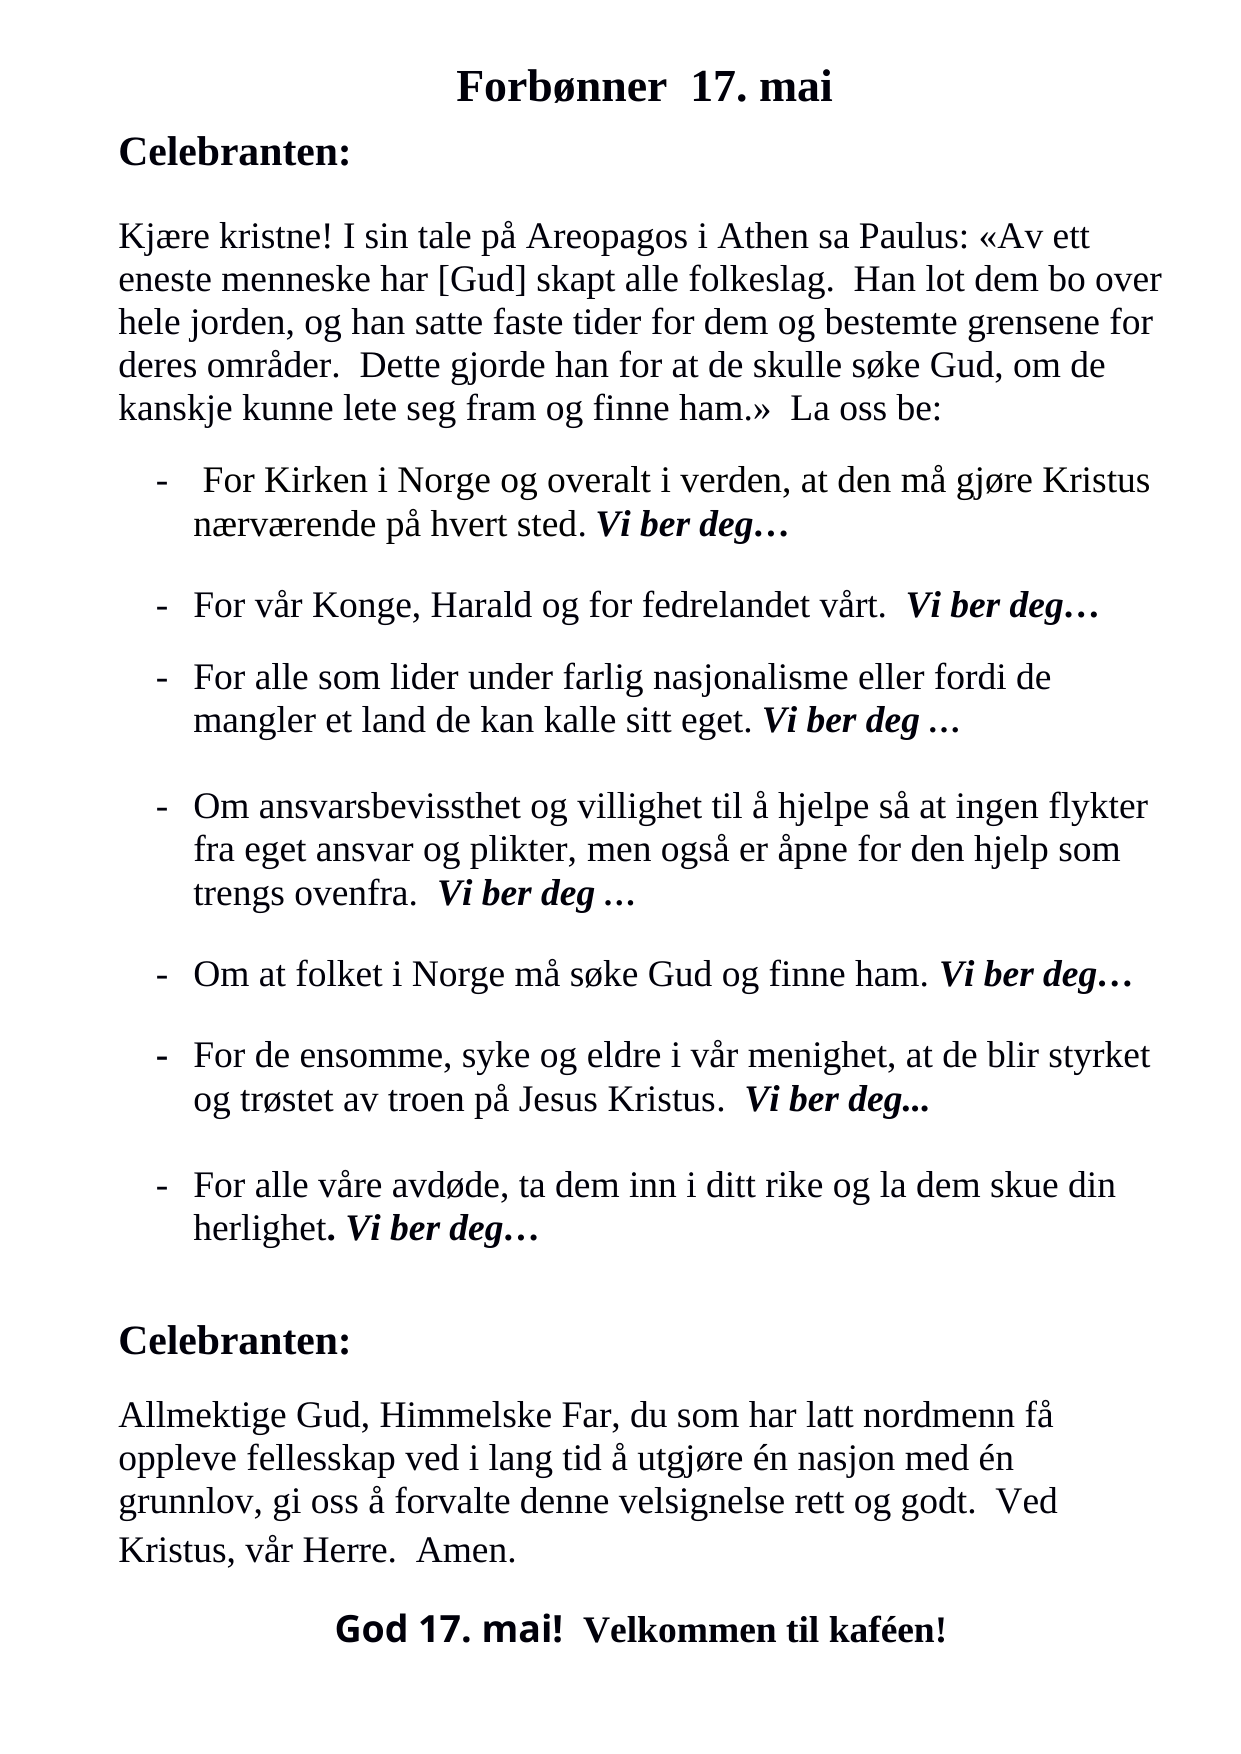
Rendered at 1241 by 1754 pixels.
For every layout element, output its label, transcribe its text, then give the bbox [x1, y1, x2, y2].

text Forbønner 17. mai [118, 59, 1163, 112]
list Om at folket i Norge må søke Gud og finne ham. Vi ber deg… [156, 951, 1163, 994]
text God 17. mai! Velkommen til kaféen! [118, 1602, 1163, 1653]
list For alle som lider under farlig nasjonalisme eller fordi de mangler et land de kan kalle sitt eget. Vi ber deg … [156, 654, 1163, 741]
list For alle våre avdøde, ta dem inn i ditt rike og la dem skue din herlighet. Vi ber deg… [156, 1162, 1163, 1248]
text Allmektige Gud, Himmelske Far, du som har latt nordmenn få oppleve fellesskap ved i lang tid å utgjøre én nasjon med én grunnlov, gi oss å forvalte denne velsignelse rett og godt. Ved Kristus, vår Herre. Amen. [118, 1393, 1163, 1573]
text Kjære kristne! I sin tale på Areopagos i Athen sa Paulus: «Av ett eneste menneske har [Gud] skapt alle folkeslag. Han lot dem bo over hele jorden, og han satte faste tider for dem og bestemte grensene for deres områder. Dette gjorde han for at de skulle søke Gud, om de kanskje kunne lete seg fram og finne ham.» La oss be: [118, 213, 1163, 429]
list For vår Konge, Harald og for fedrelandet vårt. Vi ber deg… [156, 582, 1163, 626]
text Celebranten: [118, 1316, 1163, 1363]
text Celebranten: [118, 126, 1163, 174]
list Om ansvarsbevissthet og villighet til å hjelpe så at ingen flykter fra eget ansvar og plikter, men også er åpne for den hjelp som trengs ovenfra. Vi ber deg … [156, 784, 1163, 913]
list For de ensomme, syke og eldre i vår menighet, at de blir styrket og trøstet av troen på Jesus Kristus. Vi ber deg... [156, 1033, 1163, 1119]
list For Kirken i Norge og overalt i verden, at den må gjøre Kristus nærværende på hvert sted. Vi ber deg… [156, 458, 1163, 544]
